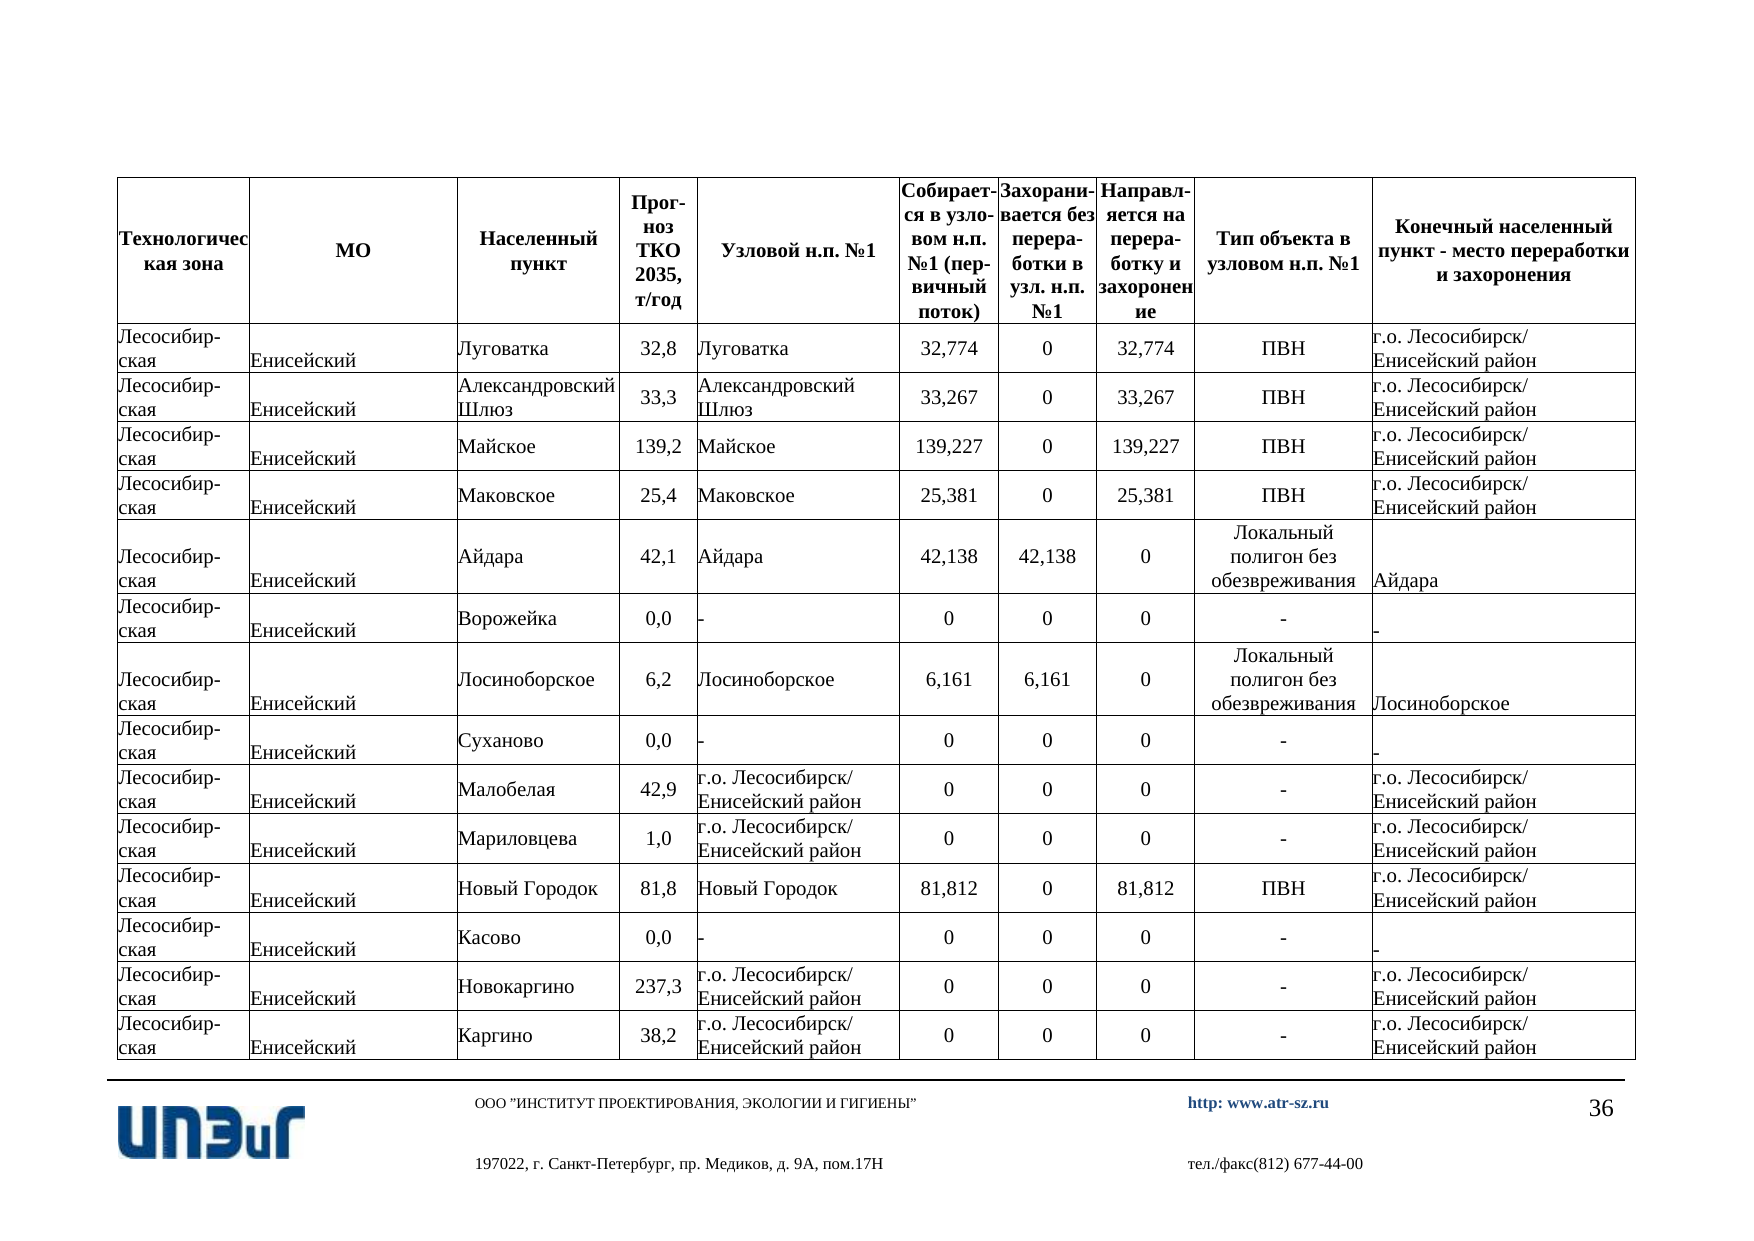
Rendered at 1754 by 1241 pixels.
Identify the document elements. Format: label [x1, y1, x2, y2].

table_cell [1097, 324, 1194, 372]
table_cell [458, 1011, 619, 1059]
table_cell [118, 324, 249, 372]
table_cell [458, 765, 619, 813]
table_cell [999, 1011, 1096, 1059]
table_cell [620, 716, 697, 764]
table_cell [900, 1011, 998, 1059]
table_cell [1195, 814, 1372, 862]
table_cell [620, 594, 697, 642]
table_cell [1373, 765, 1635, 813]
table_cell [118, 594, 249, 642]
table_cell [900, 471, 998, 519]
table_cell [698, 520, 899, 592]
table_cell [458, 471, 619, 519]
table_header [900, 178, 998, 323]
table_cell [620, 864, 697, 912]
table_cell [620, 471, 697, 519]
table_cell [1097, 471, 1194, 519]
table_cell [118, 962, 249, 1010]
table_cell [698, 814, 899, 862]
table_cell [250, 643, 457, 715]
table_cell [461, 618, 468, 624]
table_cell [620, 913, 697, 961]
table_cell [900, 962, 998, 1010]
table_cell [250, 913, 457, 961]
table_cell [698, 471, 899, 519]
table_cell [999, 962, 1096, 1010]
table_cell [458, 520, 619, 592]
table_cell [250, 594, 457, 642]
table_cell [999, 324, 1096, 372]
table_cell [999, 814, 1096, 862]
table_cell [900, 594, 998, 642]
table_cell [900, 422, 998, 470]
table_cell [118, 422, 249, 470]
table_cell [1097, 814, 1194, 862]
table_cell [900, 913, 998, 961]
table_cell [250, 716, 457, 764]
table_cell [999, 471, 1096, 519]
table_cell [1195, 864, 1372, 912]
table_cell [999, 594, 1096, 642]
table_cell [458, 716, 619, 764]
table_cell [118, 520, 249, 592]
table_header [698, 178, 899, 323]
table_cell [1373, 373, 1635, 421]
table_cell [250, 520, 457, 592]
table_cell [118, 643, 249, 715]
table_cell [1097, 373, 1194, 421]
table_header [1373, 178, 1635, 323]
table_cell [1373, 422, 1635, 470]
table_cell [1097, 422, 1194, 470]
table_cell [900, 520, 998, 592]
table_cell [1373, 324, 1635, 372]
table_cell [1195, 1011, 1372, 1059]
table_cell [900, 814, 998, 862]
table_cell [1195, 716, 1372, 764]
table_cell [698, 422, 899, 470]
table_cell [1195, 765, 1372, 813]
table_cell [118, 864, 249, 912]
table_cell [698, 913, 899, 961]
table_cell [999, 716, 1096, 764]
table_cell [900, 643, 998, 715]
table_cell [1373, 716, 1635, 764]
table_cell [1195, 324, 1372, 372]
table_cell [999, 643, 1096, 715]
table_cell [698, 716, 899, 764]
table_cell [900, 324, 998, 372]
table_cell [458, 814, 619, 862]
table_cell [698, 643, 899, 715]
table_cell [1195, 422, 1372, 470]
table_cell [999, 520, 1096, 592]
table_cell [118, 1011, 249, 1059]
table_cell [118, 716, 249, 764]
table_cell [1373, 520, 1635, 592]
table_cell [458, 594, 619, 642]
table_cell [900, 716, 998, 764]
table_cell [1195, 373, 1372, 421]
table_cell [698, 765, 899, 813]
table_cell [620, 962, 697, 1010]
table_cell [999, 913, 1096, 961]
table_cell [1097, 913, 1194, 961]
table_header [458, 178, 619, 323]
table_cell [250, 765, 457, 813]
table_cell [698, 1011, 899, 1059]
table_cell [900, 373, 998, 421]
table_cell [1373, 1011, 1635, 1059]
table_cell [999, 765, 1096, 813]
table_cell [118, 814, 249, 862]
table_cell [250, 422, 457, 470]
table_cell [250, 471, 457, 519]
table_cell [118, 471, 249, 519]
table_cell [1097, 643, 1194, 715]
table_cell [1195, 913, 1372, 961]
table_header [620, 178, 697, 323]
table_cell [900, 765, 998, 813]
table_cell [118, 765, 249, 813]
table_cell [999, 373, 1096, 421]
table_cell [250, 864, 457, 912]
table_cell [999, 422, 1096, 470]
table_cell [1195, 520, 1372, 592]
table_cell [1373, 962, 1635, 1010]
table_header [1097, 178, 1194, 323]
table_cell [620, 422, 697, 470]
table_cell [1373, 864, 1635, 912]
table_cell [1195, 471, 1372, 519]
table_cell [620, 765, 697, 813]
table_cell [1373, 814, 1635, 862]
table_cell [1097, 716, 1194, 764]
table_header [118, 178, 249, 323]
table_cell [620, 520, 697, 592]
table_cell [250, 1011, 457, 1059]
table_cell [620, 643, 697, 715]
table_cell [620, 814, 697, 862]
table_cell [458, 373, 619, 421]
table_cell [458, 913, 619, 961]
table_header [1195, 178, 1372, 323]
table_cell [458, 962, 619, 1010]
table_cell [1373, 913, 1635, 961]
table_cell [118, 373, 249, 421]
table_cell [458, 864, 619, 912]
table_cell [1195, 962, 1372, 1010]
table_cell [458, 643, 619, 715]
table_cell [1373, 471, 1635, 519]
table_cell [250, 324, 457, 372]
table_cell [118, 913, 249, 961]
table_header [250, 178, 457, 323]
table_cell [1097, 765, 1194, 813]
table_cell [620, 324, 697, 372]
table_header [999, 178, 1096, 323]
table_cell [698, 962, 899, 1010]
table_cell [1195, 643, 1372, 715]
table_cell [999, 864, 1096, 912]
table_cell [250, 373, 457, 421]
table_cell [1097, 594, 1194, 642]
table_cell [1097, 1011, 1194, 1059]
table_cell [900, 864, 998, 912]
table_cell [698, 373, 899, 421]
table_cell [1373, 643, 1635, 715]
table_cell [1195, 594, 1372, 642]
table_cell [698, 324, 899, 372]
picture [118, 1106, 305, 1159]
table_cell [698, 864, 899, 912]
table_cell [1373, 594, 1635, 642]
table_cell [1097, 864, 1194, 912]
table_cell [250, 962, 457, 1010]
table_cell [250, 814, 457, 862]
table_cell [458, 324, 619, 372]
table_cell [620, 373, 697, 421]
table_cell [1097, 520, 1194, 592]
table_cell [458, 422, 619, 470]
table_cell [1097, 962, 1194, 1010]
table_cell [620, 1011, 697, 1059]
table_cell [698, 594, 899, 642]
